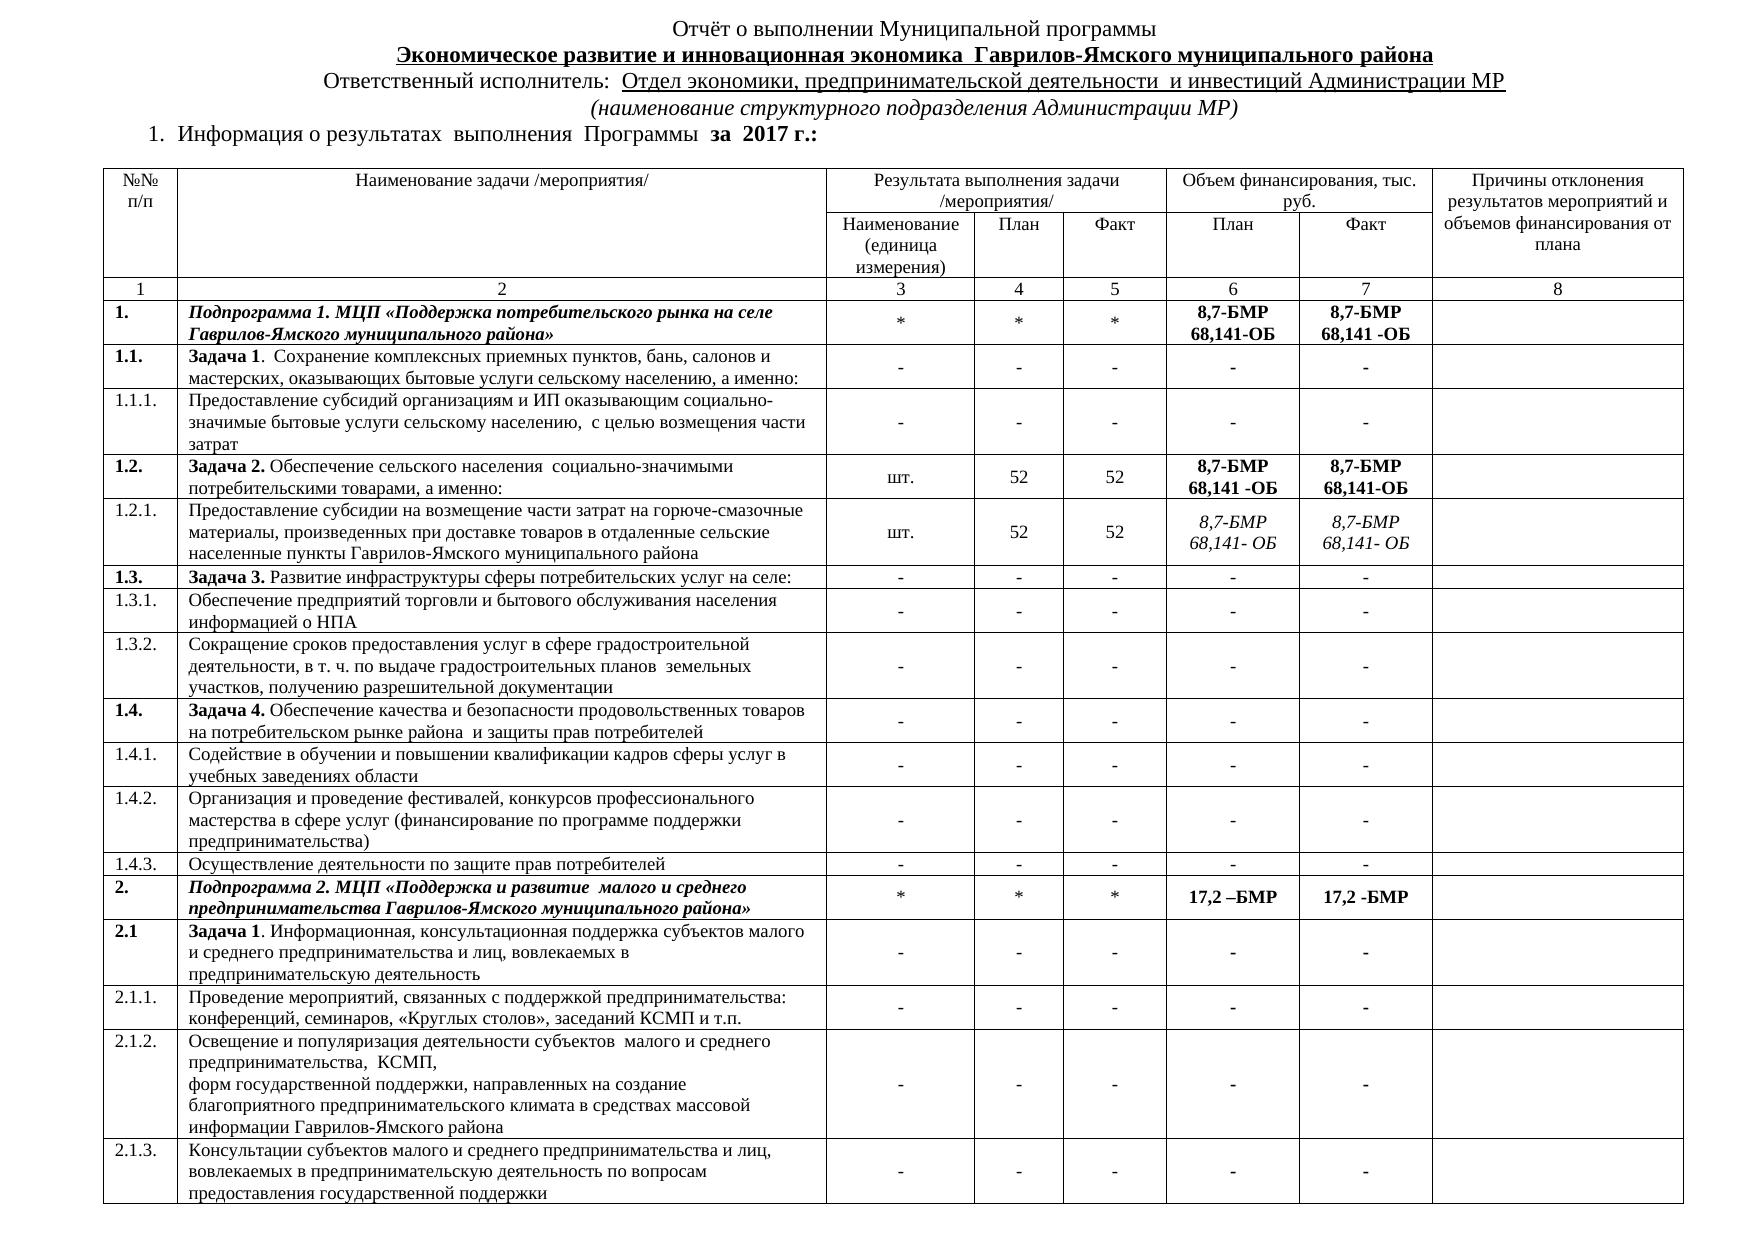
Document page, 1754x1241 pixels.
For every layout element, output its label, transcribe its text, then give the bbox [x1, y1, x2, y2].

table_cell - [1064, 743, 1166, 786]
table_cell 8,7-БМР 68,141 -ОБ [1300, 301, 1432, 344]
table_cell 17,2 -БМР [1300, 876, 1432, 919]
table_cell Подпрограмма 1. МЦП «Поддержка потребительского рынка на селе Гаврилов-Ямского муниципального района» [178, 301, 826, 344]
table_cell Проведение мероприятий, связанных с поддержкой предпринимательства: конференций, семинаров, «Круглых столов», заседаний КСМП и т.п. [178, 986, 826, 1029]
table_cell [1433, 566, 1683, 588]
table_cell - [975, 345, 1063, 388]
table_cell - [1167, 743, 1299, 786]
table_cell [1433, 920, 1683, 984]
table_cell - [975, 1030, 1063, 1137]
table_cell 5 [1064, 278, 1166, 300]
table_cell [1433, 699, 1683, 742]
list Отчёт о выполнении Муниципальной программы [193, 15, 1636, 41]
table_cell - [827, 853, 974, 874]
table_cell Консультации субъектов малого и среднего предпринимательства и лиц, вовлекаемых в предпринимательскую деятельность по вопросам предоставления государственной поддержки [178, 1139, 826, 1203]
table_cell - [1300, 1139, 1432, 1203]
table_cell - [1167, 633, 1299, 698]
table_cell Организация и проведение фестивалей, конкурсов профессионального мастерства в сфере услуг (финансирование по программе поддержки предпринимательства) [178, 787, 826, 852]
table_cell 8,7-БМР 68,141- ОБ [1167, 499, 1299, 565]
table_cell - [827, 787, 974, 852]
table_cell - [1300, 1030, 1432, 1137]
table_cell [1433, 633, 1683, 698]
table_cell 2.1.1. [104, 986, 177, 1029]
table_cell Обеспечение предприятий торговли и бытового обслуживания населения информацией о НПА [178, 589, 826, 632]
table_cell 2 [178, 278, 826, 300]
table_cell * [827, 301, 974, 344]
table_cell [1433, 301, 1683, 344]
table_cell - [1064, 853, 1166, 874]
table_cell - [1167, 589, 1299, 632]
table_cell Факт [1300, 213, 1432, 277]
table_cell 7 [1300, 278, 1432, 300]
table_cell 1.3.1. [104, 589, 177, 632]
table_cell - [1300, 743, 1432, 786]
table_cell - [1300, 633, 1432, 698]
table_cell - [1064, 787, 1166, 852]
table_cell 1.4.1. [104, 743, 177, 786]
table_cell План [975, 213, 1063, 277]
table_cell План [1167, 213, 1299, 277]
table_cell 2.1.2. [104, 1030, 177, 1137]
table_cell - [1167, 853, 1299, 874]
table_cell шт. [827, 499, 974, 565]
table_cell - [1300, 389, 1432, 454]
table_cell 52 [1064, 455, 1166, 498]
table_cell 52 [1064, 499, 1166, 565]
table_cell - [827, 345, 974, 388]
table_cell 3 [827, 278, 974, 300]
table_cell 4 [975, 278, 1063, 300]
table_cell 1.3.2. [104, 633, 177, 698]
table_cell - [827, 633, 974, 698]
table_cell - [1300, 920, 1432, 984]
table_cell [1433, 345, 1683, 388]
table_cell Осуществление деятельности по защите прав потребителей [178, 853, 826, 874]
table_cell - [1064, 986, 1166, 1029]
table_cell 1.4.2. [104, 787, 177, 852]
table_cell - [1064, 566, 1166, 588]
table_cell [1433, 743, 1683, 786]
table_cell 8,7-БМР 68,141-ОБ [1167, 301, 1299, 344]
table_cell - [1167, 699, 1299, 742]
table_cell * [1064, 876, 1166, 919]
table_cell 52 [975, 455, 1063, 498]
table_cell - [1300, 787, 1432, 852]
table_cell шт. [827, 455, 974, 498]
table_cell Сокращение сроков предоставления услуг в сфере градостроительной деятельности, в т. ч. по выдаче градостроительных планов земельных участков, получению разрешительной документации [178, 633, 826, 698]
table_cell - [1300, 589, 1432, 632]
table_cell Задача 1. Сохранение комплексных приемных пунктов, бань, салонов и мастерских, оказывающих бытовые услуги сельскому населению, а именно: [178, 345, 826, 388]
table_cell Предоставление субсидии на возмещение части затрат на горюче-смазочные материалы, произведенных при доставке товаров в отдаленные сельские населенные пункты Гаврилов-Ямского муниципального района [178, 499, 826, 565]
table_cell 17,2 –БМР [1167, 876, 1299, 919]
table_cell - [975, 787, 1063, 852]
table_cell - [827, 699, 974, 742]
table_cell - [1064, 1030, 1166, 1137]
table_cell 1.3. [104, 566, 177, 588]
table_cell - [827, 589, 974, 632]
table_cell 1.1. [104, 345, 177, 388]
table_cell Предоставление субсидий организациям и ИП оказывающим социально-значимые бытовые услуги сельскому населению, с целью возмещения части затрат [178, 389, 826, 454]
table_cell - [1300, 699, 1432, 742]
table_cell [1433, 787, 1683, 852]
table_cell Задача 2. Обеспечение сельского населения социально-значимыми потребительскими товарами, а именно: [178, 455, 826, 498]
table_cell - [975, 566, 1063, 588]
table_cell - [975, 920, 1063, 984]
table_cell Освещение и популяризация деятельности субъектов малого и среднего предпринимательства, КСМП, форм государственной поддержки, направленных на создание благоприятного предпринимательского климата в средствах массовой информации Гаврилов-Ямского района [178, 1030, 826, 1137]
list Информация о результатах выполнения Программы за 2017 г.: [148, 120, 1636, 147]
table_cell 52 [975, 499, 1063, 565]
table_cell - [827, 566, 974, 588]
table_header Наименование задачи /мероприятия/ [178, 169, 826, 277]
table_cell 8,7-БМР 68,141-ОБ [1300, 455, 1432, 498]
table_cell - [975, 389, 1063, 454]
table_cell [1433, 853, 1683, 874]
table_cell - [1300, 986, 1432, 1029]
table_cell [1433, 589, 1683, 632]
table_cell Задача 4. Обеспечение качества и безопасности продовольственных товаров на потребительском рынке района и защиты прав потребителей [178, 699, 826, 742]
table_cell Факт [1064, 213, 1166, 277]
table_cell 1.2.1. [104, 499, 177, 565]
table_cell 2.1 [104, 920, 177, 984]
table_cell 1.2. [104, 455, 177, 498]
table_cell [1433, 986, 1683, 1029]
table_header Причины отклонения результатов мероприятий и объемов финансирования от плана [1433, 169, 1683, 277]
table_cell - [827, 1139, 974, 1203]
table_cell * [1064, 301, 1166, 344]
table_cell - [1300, 345, 1432, 388]
table_cell - [1300, 566, 1432, 588]
table_cell - [975, 853, 1063, 874]
table_header №№ п/п [104, 169, 177, 277]
table_cell [1433, 1030, 1683, 1137]
table_header Результата выполнения задачи /мероприятия/ [827, 169, 1166, 212]
table_cell - [827, 986, 974, 1029]
table_cell - [1167, 345, 1299, 388]
list Экономическое развитие и инновационная экономика Гаврилов-Ямского муниципального района Ответственный исполнитель: Отдел экономики, предпринимательской деятельности и инвестиций Администрации МР (наименование структурного подразделения Администрации МР) [193, 41, 1636, 120]
table_cell - [1064, 920, 1166, 984]
table_cell - [975, 743, 1063, 786]
table_cell Содействие в обучении и повышении квалификации кадров сферы услуг в учебных заведениях области [178, 743, 826, 786]
table_cell - [1300, 853, 1432, 874]
table_cell 1.1.1. [104, 389, 177, 454]
table_cell - [1064, 699, 1166, 742]
table_cell - [1064, 633, 1166, 698]
table_cell 8 [1433, 278, 1683, 300]
table_cell 6 [1167, 278, 1299, 300]
table_cell - [1167, 1139, 1299, 1203]
table_cell 1. [104, 301, 177, 344]
table_cell - [1064, 1139, 1166, 1203]
table_cell - [1167, 1030, 1299, 1137]
table_cell - [975, 986, 1063, 1029]
table_cell - [975, 699, 1063, 742]
table_cell - [827, 743, 974, 786]
table_cell - [1064, 345, 1166, 388]
table_cell - [975, 633, 1063, 698]
table_cell - [1167, 787, 1299, 852]
table_cell 1.4. [104, 699, 177, 742]
table_cell - [1167, 920, 1299, 984]
table_cell 8,7-БМР 68,141- ОБ [1300, 499, 1432, 565]
table_cell 8,7-БМР 68,141 -ОБ [1167, 455, 1299, 498]
table_cell Наименование (единица измерения) [827, 213, 974, 277]
table_cell - [1064, 389, 1166, 454]
table_cell - [975, 1139, 1063, 1203]
table_cell * [975, 301, 1063, 344]
table_cell [1433, 389, 1683, 454]
table_cell 2. [104, 876, 177, 919]
table_cell Задача 1. Информационная, консультационная поддержка субъектов малого и среднего предпринимательства и лиц, вовлекаемых в предпринимательскую деятельность [178, 920, 826, 984]
table_cell * [827, 876, 974, 919]
table_header Объем финансирования, тыс. руб. [1167, 169, 1432, 212]
table_cell - [1167, 566, 1299, 588]
table_cell - [1167, 986, 1299, 1029]
table_cell [1433, 455, 1683, 498]
table_cell * [975, 876, 1063, 919]
table_cell [1433, 499, 1683, 565]
table_cell - [827, 920, 974, 984]
table_cell - [827, 1030, 974, 1137]
table_cell Задача 3. Развитие инфраструктуры сферы потребительских услуг на селе: [178, 566, 826, 588]
table_cell 1 [104, 278, 177, 300]
table_cell Подпрограмма 2. МЦП «Поддержка и развитие малого и среднего предпринимательства Гаврилов-Ямского муниципального района» [178, 876, 826, 919]
table_cell 2.1.3. [104, 1139, 177, 1203]
table_cell - [1167, 389, 1299, 454]
table_cell 1.4.3. [104, 853, 177, 874]
table_cell [1433, 1139, 1683, 1203]
table_cell [1433, 876, 1683, 919]
table_cell - [827, 389, 974, 454]
table_cell - [1064, 589, 1166, 632]
table_cell - [975, 589, 1063, 632]
